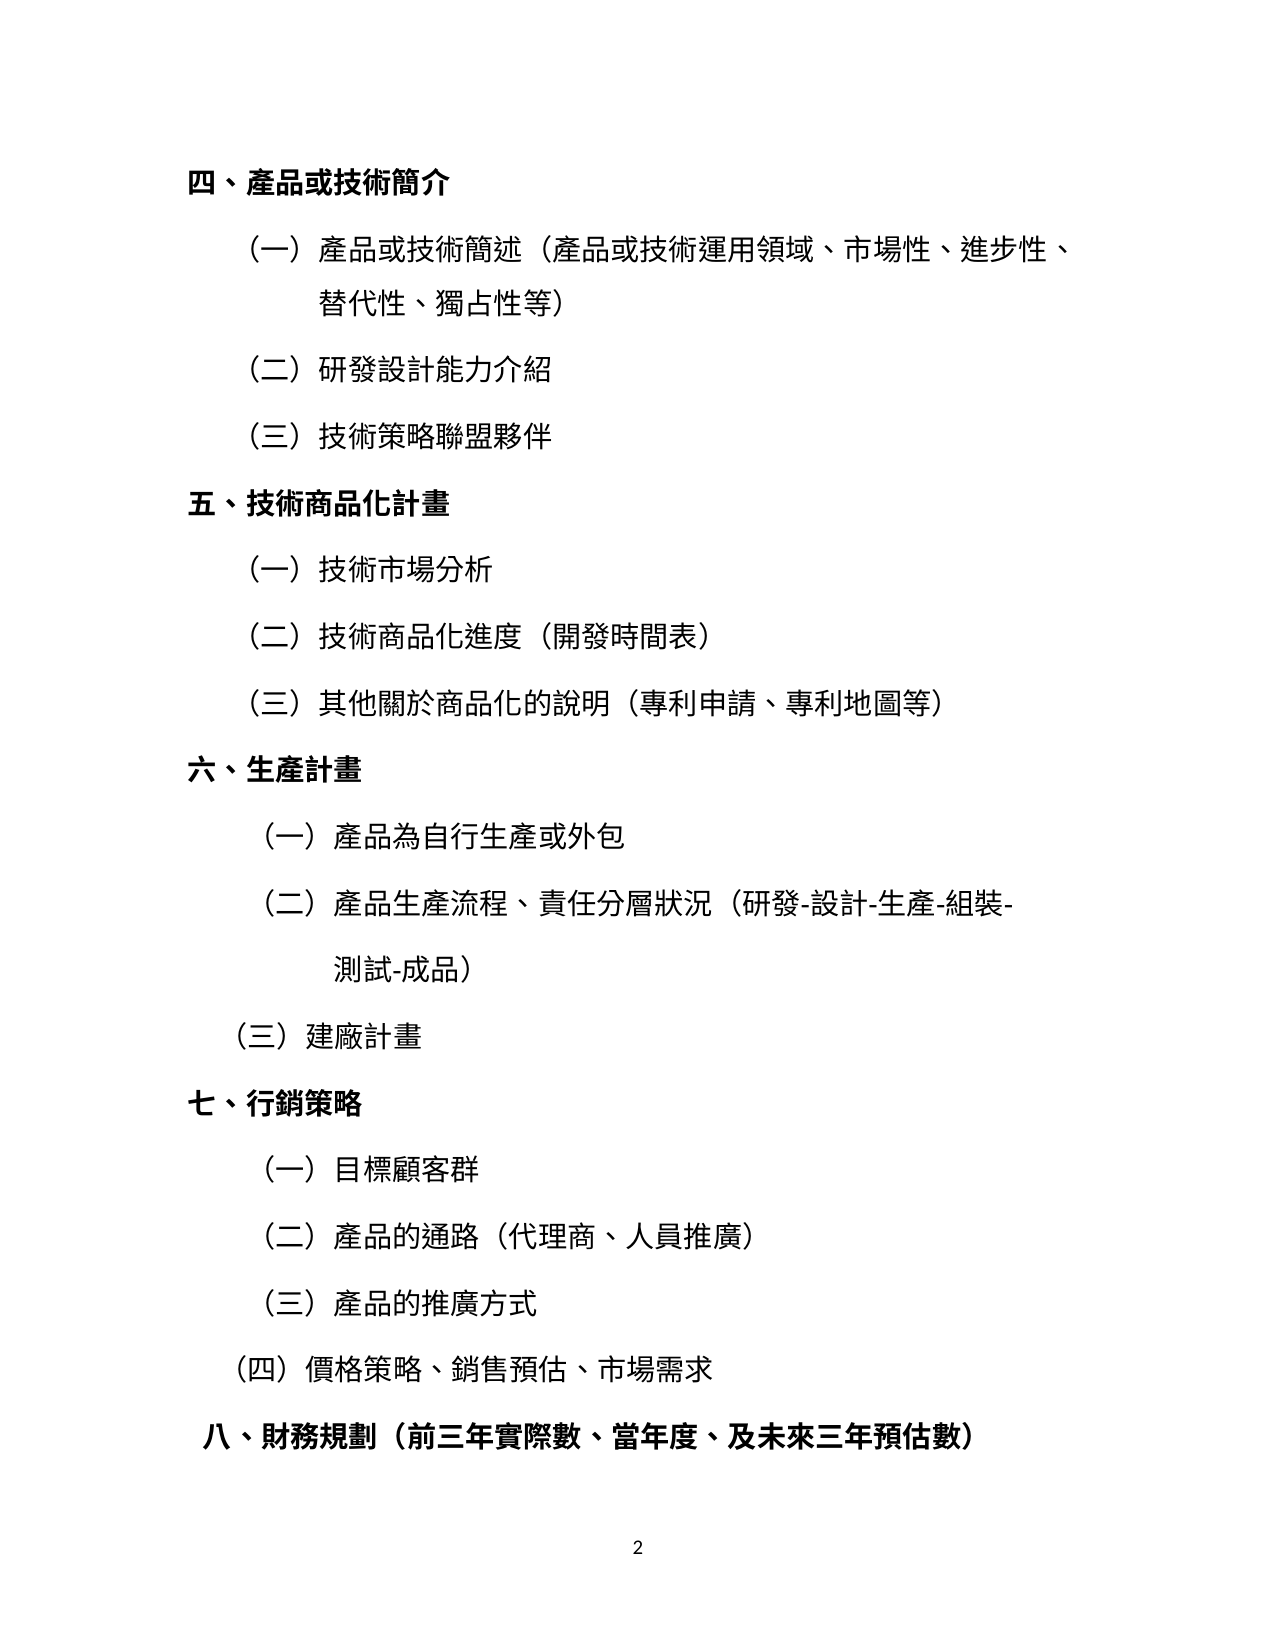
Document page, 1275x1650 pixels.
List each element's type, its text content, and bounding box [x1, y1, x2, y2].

text （三）建廠計畫 [187, 1004, 1087, 1058]
text （一）產品為自行生產或外包 [246, 804, 1087, 858]
text （一）產品或技術簡述（產品或技術運用領域、市場性、進步性、替代性、獨占性等） [231, 217, 1087, 325]
text 五、技術商品化計畫 [187, 471, 1087, 525]
text （一）目標顧客群 [246, 1137, 1087, 1192]
text （三）技術策略聯盟夥伴 [231, 404, 1087, 458]
text （二）研發設計能力介紹 [231, 337, 1087, 392]
text 四、產品或技術簡介 [187, 150, 1087, 204]
text （二）技術商品化進度（開發時間表） [231, 604, 1087, 658]
text （一）技術市場分析 [231, 537, 1087, 592]
text （四）價格策略、銷售預估、市場需求 [187, 1337, 1087, 1392]
text （二）產品生產流程、責任分層狀況（研發-設計-生產-組裝- [246, 871, 1087, 925]
text （二）產品的通路（代理商、人員推廣） [246, 1204, 1087, 1258]
text （三）產品的推廣方式 [246, 1271, 1087, 1325]
text 七、行銷策略 [187, 1071, 1087, 1125]
text 測試-成品） [246, 937, 1087, 992]
text 八、財務規劃（前三年實際數、當年度、及未來三年預估數） [187, 1404, 1087, 1458]
text 六、生產計畫 [187, 737, 1087, 792]
text （三）其他關於商品化的說明（專利申請、專利地圖等） [231, 671, 1087, 725]
